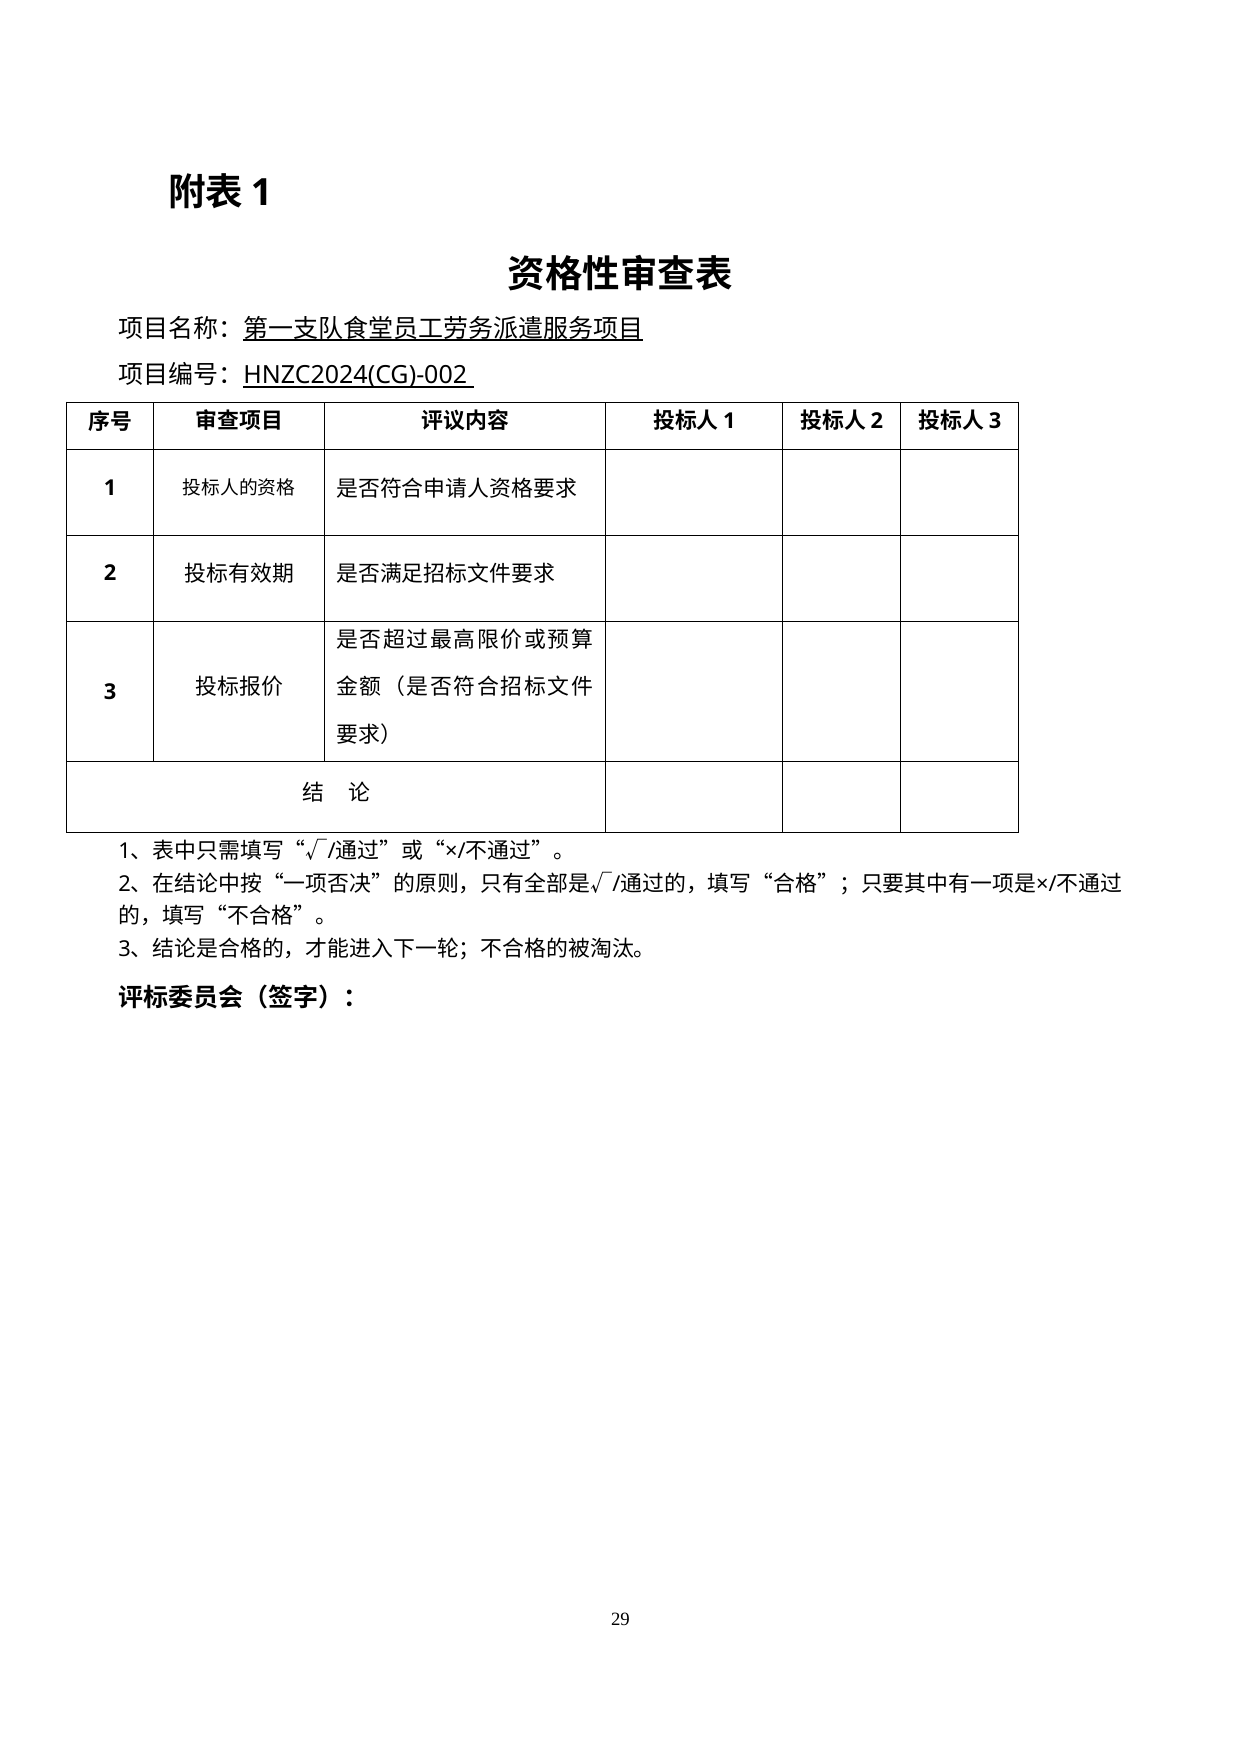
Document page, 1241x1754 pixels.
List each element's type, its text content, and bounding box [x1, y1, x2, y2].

table_cell 结 论 [67, 762, 605, 832]
text 5. 综合评分及其统计：按照评标程序、评分标准以及分值分配的规定，评标委员会成员分别就各个投标人的技术、商务状况，其对招标文件要求的响应情况进行评议和比较，评出各投标人的得分，得分与投标报价分相加得出综合得分。综合得分最高的投标人为第一中标候选投标人，综合得分次高的投标人为第二中标候选投标人，以此类推。综合得分相同的，按投标报价由低到高顺序排列。综合得分和投标报价均相同的，按技术指标由优至劣顺序排列。附表1 [118, 162, 1122, 216]
table_header 序号 [67, 403, 153, 449]
table_cell 投标人的资格 [154, 450, 324, 535]
table_cell 2 [67, 536, 153, 621]
table_cell [901, 622, 1018, 761]
table_cell [606, 450, 782, 535]
table_cell 是否符合申请人资格要求 [325, 450, 605, 535]
table_cell 是否超过最高限价或预算金额（是否符合招标文件要求） [325, 622, 605, 761]
table_cell [901, 762, 1018, 832]
table_cell [901, 450, 1018, 535]
text 3、结论是合格的，才能进入下一轮；不合格的被淘汰。 [118, 930, 1122, 963]
table_header 投标人2 [783, 403, 900, 449]
text 项目名称：第一支队食堂员工劳务派遣服务项目 [118, 308, 1122, 344]
table_header 审查项目 [154, 403, 324, 449]
table_cell [783, 536, 900, 621]
table_cell 是否满足招标文件要求 [325, 536, 605, 621]
text 项目编号：HNZC2024(CG)-002 [118, 355, 1122, 391]
text 资格性审查表 [118, 244, 1122, 298]
table_cell [901, 536, 1018, 621]
table_cell 投标报价 [154, 622, 324, 761]
table_cell [783, 622, 900, 761]
table_cell 投标有效期 [154, 536, 324, 621]
text 2、在结论中按“一项否决”的原则，只有全部是√/通过的，填写“合格”；只要其中有一项是×/不通过的，填写“不合格”。 [118, 865, 1122, 930]
table_cell 1 [67, 450, 153, 535]
text 1、表中只需填写“√/通过”或“×/不通过”。 [118, 833, 1122, 865]
table_cell [783, 450, 900, 535]
table_header 评议内容 [325, 403, 605, 449]
table_cell [606, 622, 782, 761]
table_cell [606, 762, 782, 832]
table_cell [606, 536, 782, 621]
table_cell [783, 762, 900, 832]
table_header 投标人3 [901, 403, 1018, 449]
text 评标委员会（签字）： [118, 963, 1122, 1028]
table_header 投标人1 [606, 403, 782, 449]
table_cell 3 [67, 622, 153, 761]
